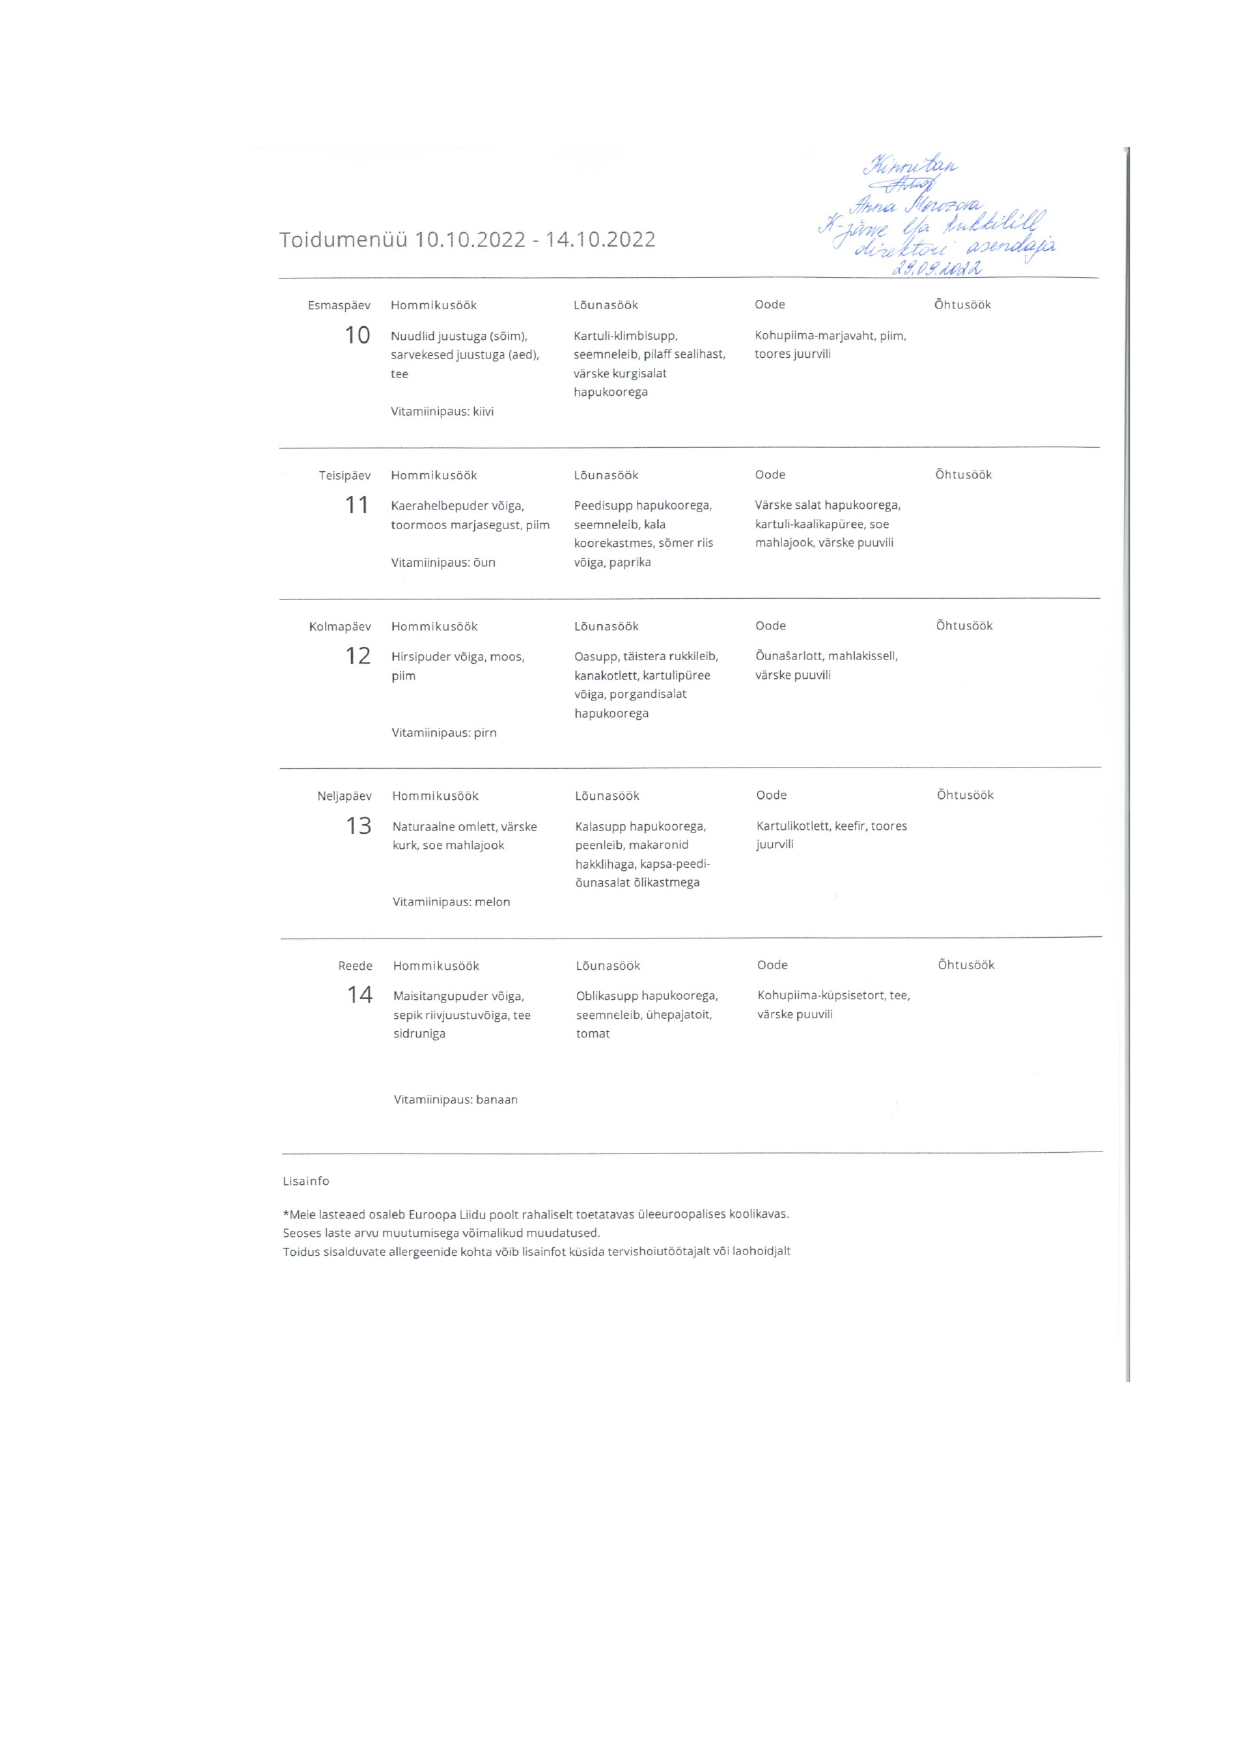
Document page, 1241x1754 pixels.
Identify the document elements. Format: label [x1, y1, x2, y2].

picture [185, 147, 1130, 1382]
